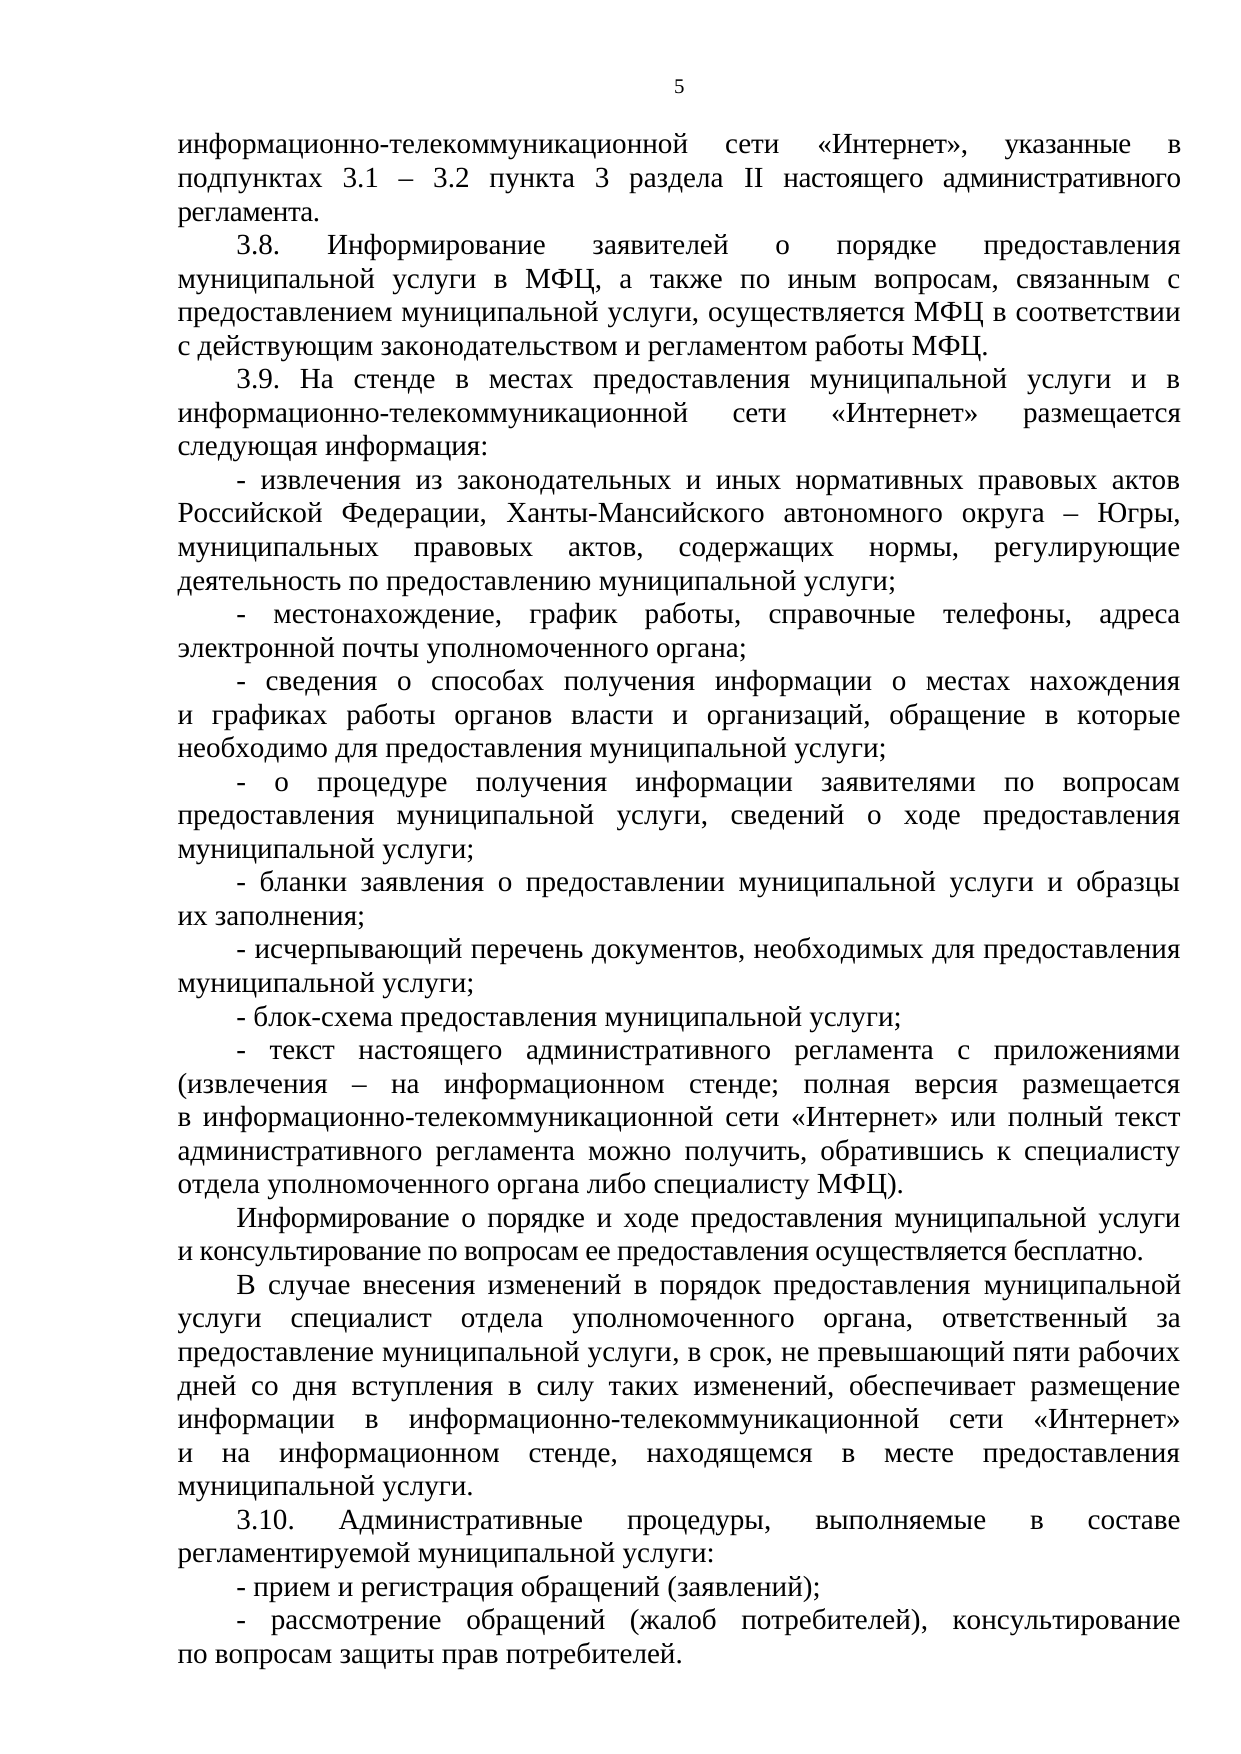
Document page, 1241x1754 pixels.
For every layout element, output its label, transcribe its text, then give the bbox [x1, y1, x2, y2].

text - прием и регистрация обращений (заявлений); [177, 1569, 1181, 1602]
text - извлечения из законодательных и иных нормативных правовых актов Российской Федерации, Ханты-Мансийского автономного округа – Югры, муниципальных правовых актов, содержащих нормы, регулирующие деятельность по предоставлению муниципальной услуги; [177, 462, 1181, 596]
text 3.10. Административные процедуры, выполняемые в составе регламентируемой муниципальной услуги: [177, 1502, 1181, 1569]
text Информирование о порядке и ходе предоставления муниципальной услуги и консультирование по вопросам ее предоставления осуществляется бесплатно. [177, 1200, 1181, 1267]
text - текст настоящего административного регламента с приложениями (извлечения – на информационном стенде; полная версия размещается в информационно-телекоммуникационной сети «Интернет» или полный текст административного регламента можно получить, обратившись к специалисту отдела уполномоченного органа либо специалисту МФЦ). [177, 1032, 1181, 1200]
text - исчерпывающий перечень документов, необходимых для предоставления муниципальной услуги; [177, 932, 1181, 999]
text 3.8. Информирование заявителей о порядке предоставления муниципальной услуги в МФЦ, а также по иным вопросам, связанным с предоставлением муниципальной услуги, осуществляется МФЦ в соответствии с действующим законодательством и регламентом работы МФЦ. [177, 227, 1181, 361]
text - рассмотрение обращений (жалоб потребителей), консультирование по вопросам защиты прав потребителей. [177, 1602, 1181, 1669]
text - местонахождение, график работы, справочные телефоны, адреса электронной почты уполномоченного органа; [177, 596, 1181, 663]
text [177, 127, 1181, 227]
text - бланки заявления о предоставлении муниципальной услуги и образцы их заполнения; [177, 864, 1181, 932]
text 3.9. На стенде в местах предоставления муниципальной услуги и в информационно-телекоммуникационной сети «Интернет» размещается следующая информация: [177, 361, 1181, 462]
text В случае внесения изменений в порядок предоставления муниципальной услуги специалист отдела уполномоченного органа, ответственный за предоставление муниципальной услуги, в срок, не превышающий пяти рабочих дней со дня вступления в силу таких изменений, обеспечивает размещение информации в информационно-телекоммуникационной сети «Интернет» и на информационном стенде, находящемся в месте предоставления муниципальной услуги. [177, 1267, 1181, 1502]
text - о процедуре получения информации заявителями по вопросам предоставления муниципальной услуги, сведений о ходе предоставления муниципальной услуги; [177, 764, 1181, 864]
text - сведения о способах получения информации о местах нахождения и графиках работы органов власти и организаций, обращение в которые необходимо для предоставления муниципальной услуги; [177, 663, 1181, 764]
text - блок-схема предоставления муниципальной услуги; [177, 999, 1181, 1032]
